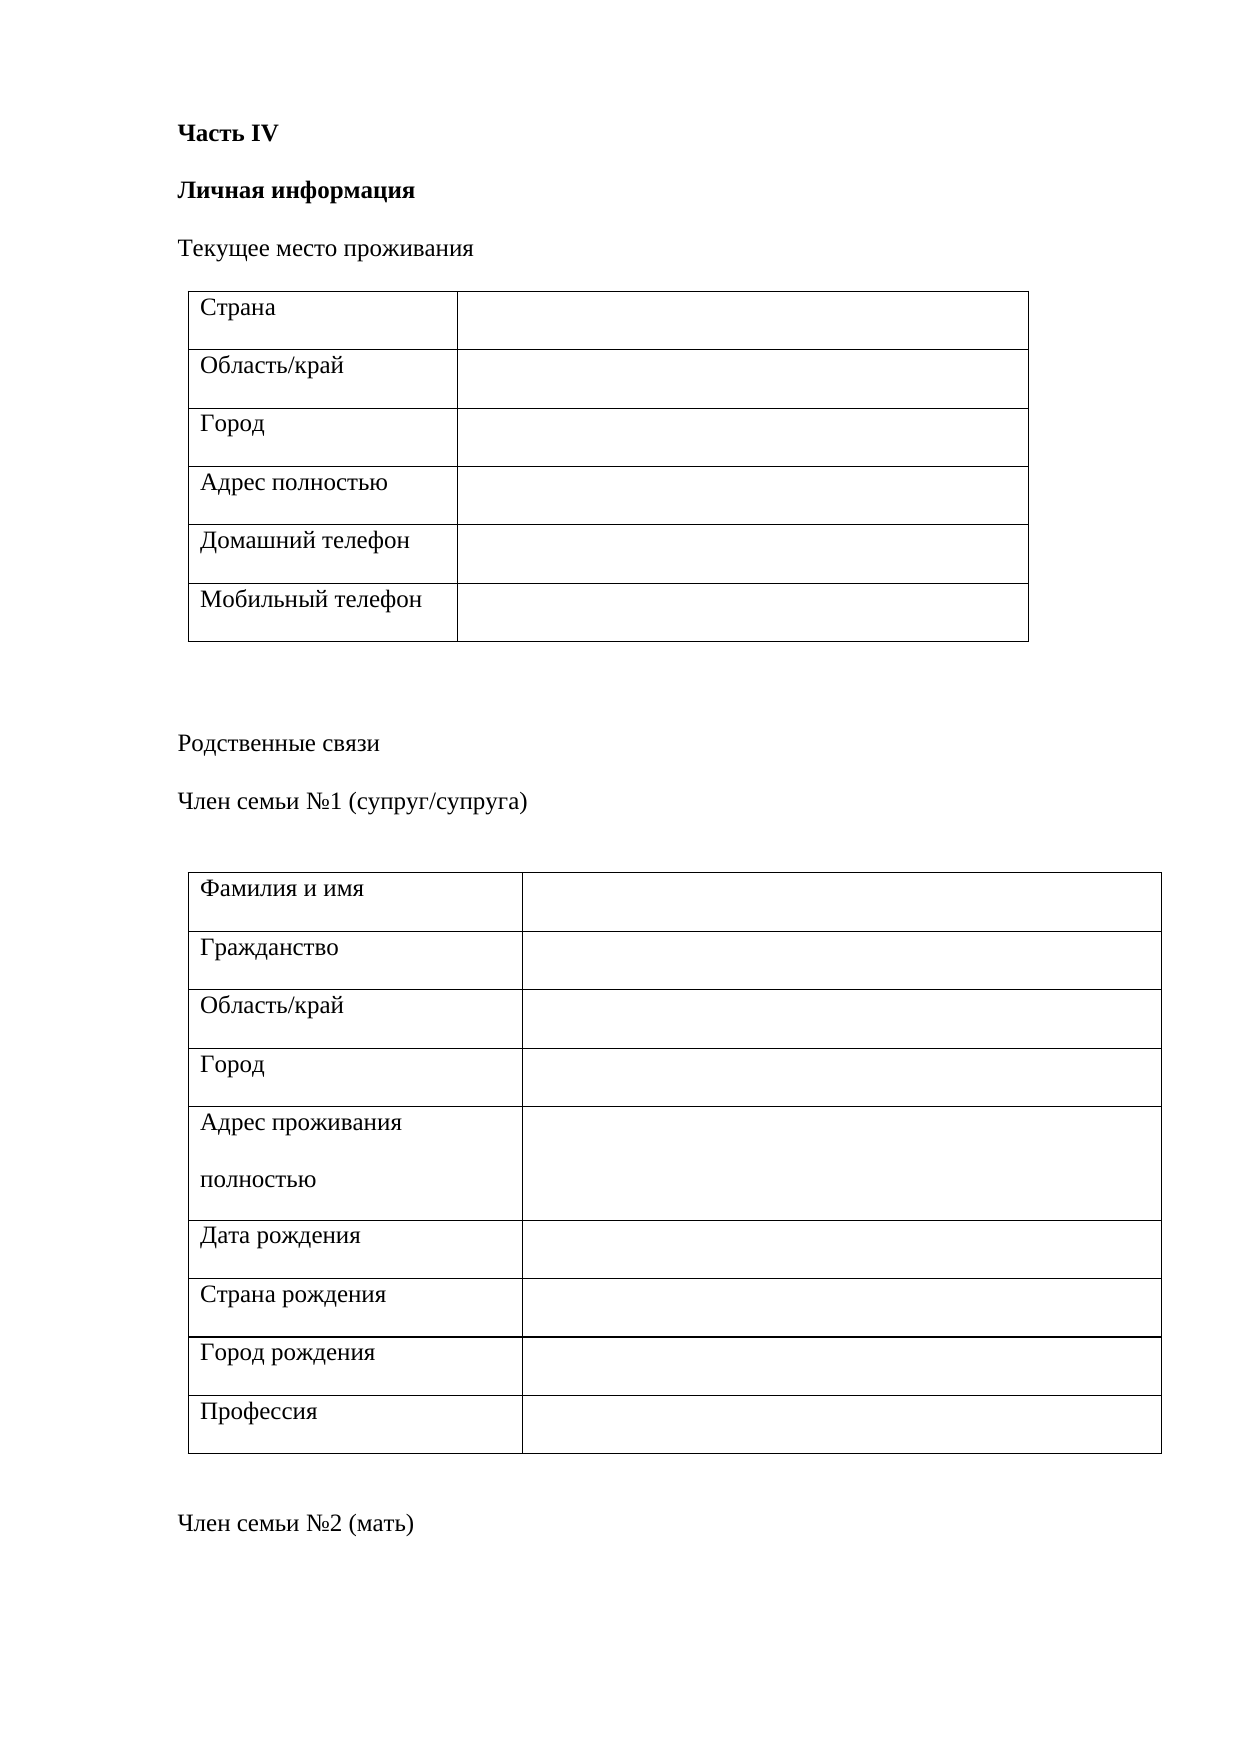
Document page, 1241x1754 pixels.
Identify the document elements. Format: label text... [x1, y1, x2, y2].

table_cell [523, 1279, 1161, 1336]
table_cell [523, 1049, 1161, 1106]
table_cell Область/край [189, 350, 457, 407]
table_cell [523, 1396, 1161, 1453]
table_cell [458, 350, 1028, 407]
table_header Фамилия и имя [189, 873, 522, 931]
table_cell Дата рождения [189, 1221, 522, 1278]
table_cell [458, 467, 1028, 524]
table_cell Гражданство [189, 932, 522, 989]
text Личная информация [177, 176, 1152, 204]
table_cell [523, 1338, 1161, 1395]
table_header [523, 873, 1161, 931]
table_cell [523, 932, 1161, 989]
table_cell Профессия [189, 1396, 522, 1453]
text Член семьи №1 (супруг/супруга) [177, 786, 1152, 815]
text Текущее место проживания [177, 233, 1152, 262]
table_header [458, 292, 1028, 349]
table_cell [458, 525, 1028, 583]
table_cell Город [189, 1049, 522, 1106]
table_cell Страна рождения [189, 1279, 522, 1336]
table_cell [458, 584, 1028, 641]
table_cell Адрес полностью [189, 467, 457, 524]
text Член семьи №2 (мать) [177, 1508, 1152, 1537]
table_cell Домашний телефон [189, 525, 457, 583]
table_cell [458, 409, 1028, 466]
table_cell Город [189, 409, 457, 466]
table_cell Город рождения [189, 1338, 522, 1395]
table_cell [523, 1107, 1161, 1219]
table_cell Мобильный телефон [189, 584, 457, 641]
table_cell [523, 1221, 1161, 1278]
text Часть IV [177, 118, 1152, 147]
table_header Страна [189, 292, 457, 349]
text Родственные связи [177, 728, 1152, 757]
table_cell Адрес проживания полностью [189, 1107, 522, 1219]
table_cell [523, 990, 1161, 1048]
table_cell Область/край [189, 990, 522, 1048]
